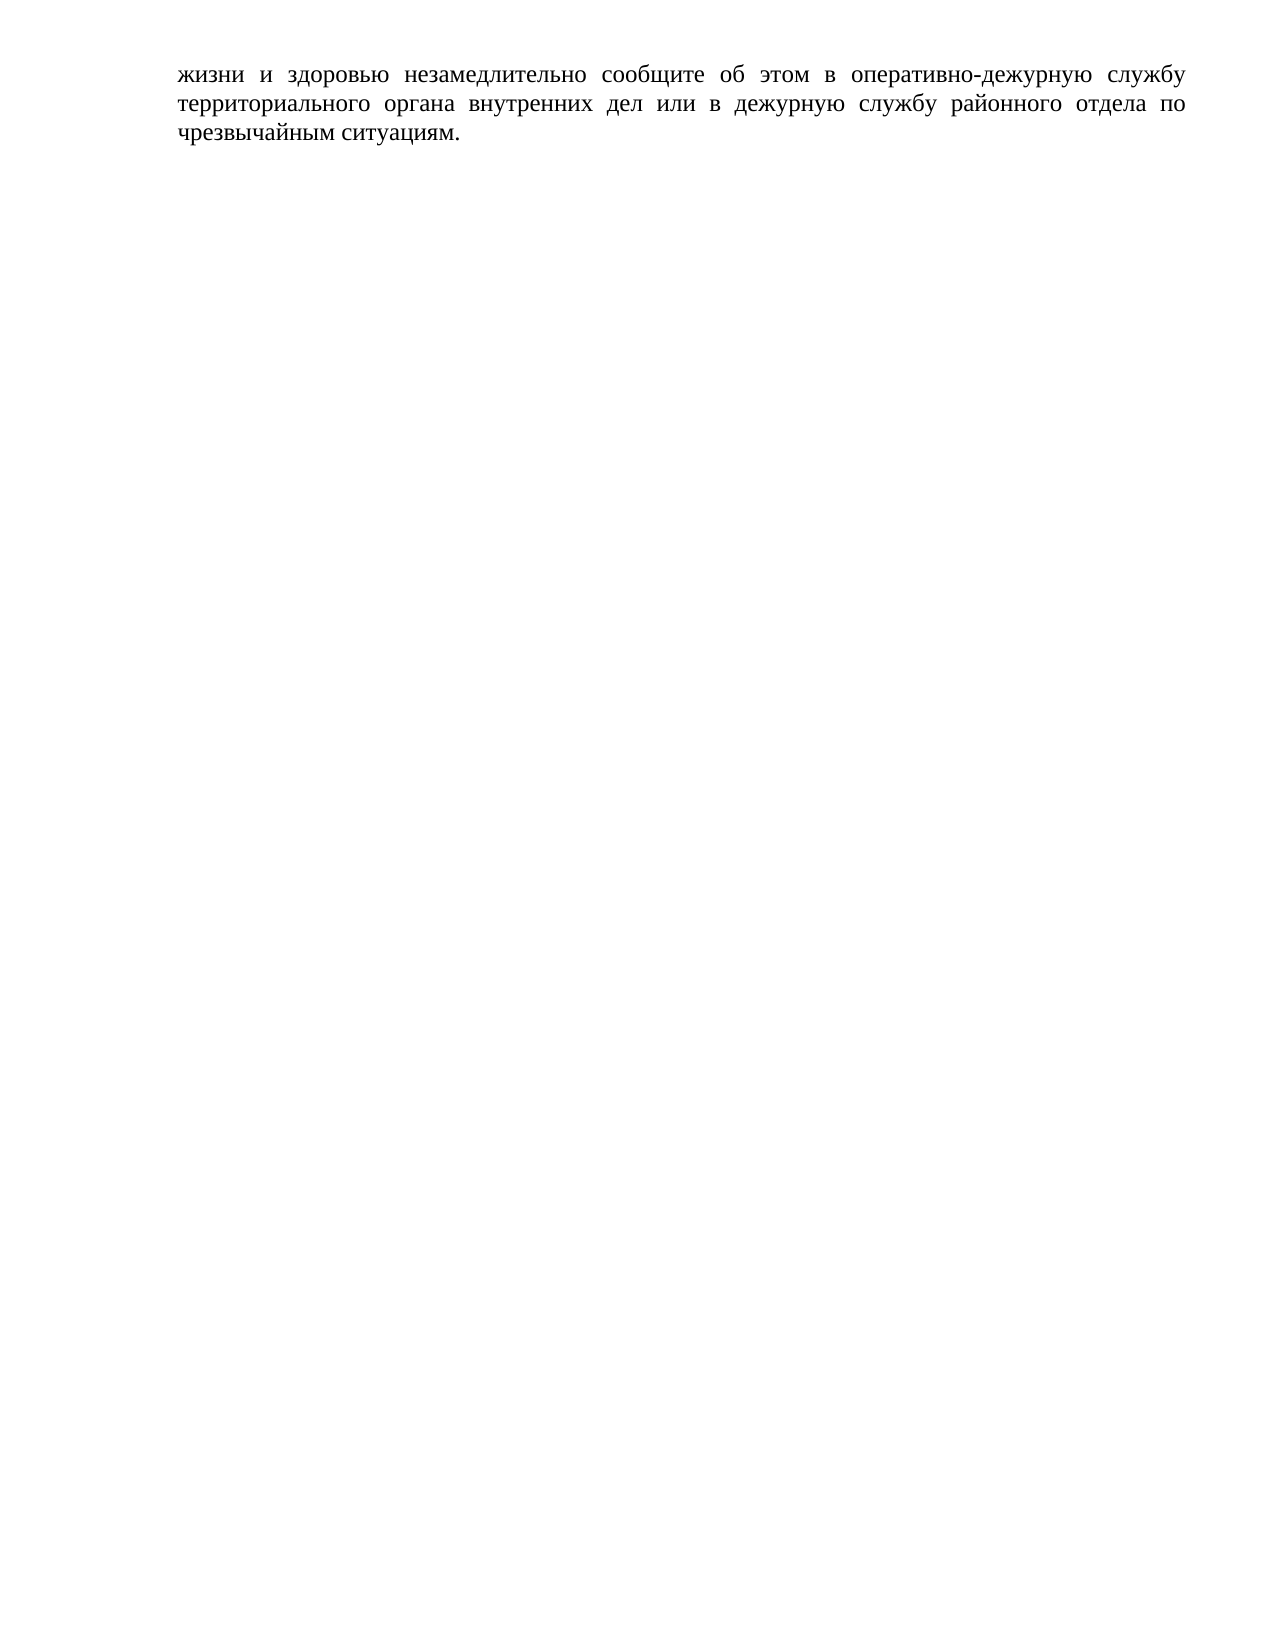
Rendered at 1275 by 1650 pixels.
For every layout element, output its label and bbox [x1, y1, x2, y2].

text [177, 59, 1186, 145]
